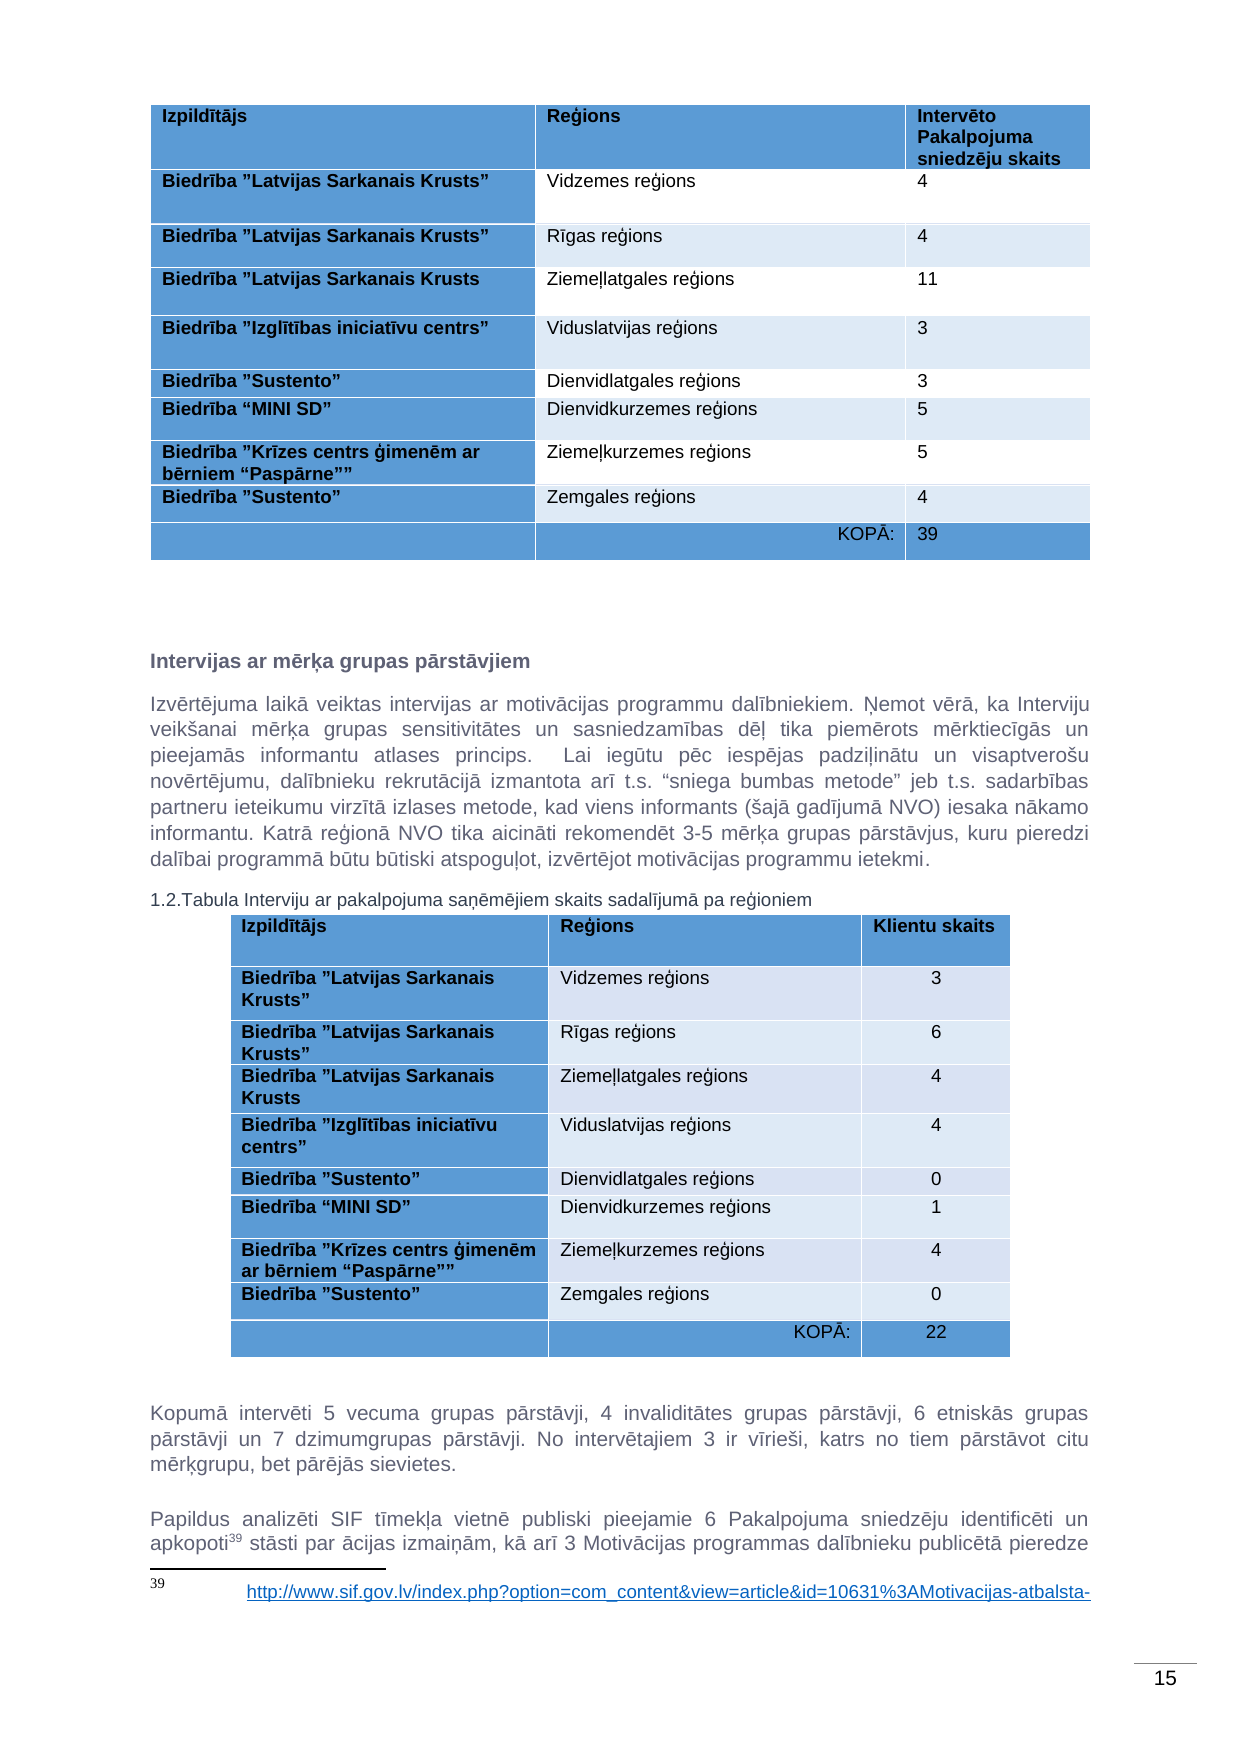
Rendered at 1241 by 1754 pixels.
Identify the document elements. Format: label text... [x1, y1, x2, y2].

table_cell Vidzemes reģions [549, 967, 861, 1020]
table_cell Dienvidlatgales reģions [536, 370, 905, 397]
table_cell Biedrība “MINI SD” [231, 1196, 548, 1238]
table_cell 1 [862, 1196, 1010, 1238]
table_cell 4 [906, 170, 1090, 223]
table_cell Rīgas reģions [536, 225, 905, 267]
table_cell [231, 1321, 548, 1357]
table_cell Ziemeļkurzemes reģions [549, 1239, 861, 1282]
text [150, 1507, 1090, 1555]
table_cell 3 [906, 316, 1090, 369]
table_cell Rīgas reģions [549, 1021, 861, 1064]
table_cell Vidzemes reģions [536, 170, 905, 223]
table_cell Biedrība ”Latvijas Sarkanais Krusts” [231, 1021, 548, 1064]
table_cell Biedrība ”Izglītības iniciatīvu centrs” [231, 1114, 548, 1167]
text 1.2.Tabula Interviju ar pakalpojuma saņēmējiem skaits sadalījumā pa reģioniem [150, 889, 1090, 910]
table_cell 5 [906, 441, 1090, 484]
table_cell 5 [906, 398, 1090, 440]
table_header Reģions [549, 915, 861, 966]
table_cell KOPĀ: [536, 523, 905, 560]
table_cell 11 [906, 268, 1090, 315]
table_header Izpildītājs [231, 915, 548, 966]
table_cell Biedrība “MINI SD” [151, 398, 535, 440]
table_header Izpildītājs [151, 105, 535, 169]
table_cell Zemgales reģions [536, 486, 905, 522]
table_cell 4 [862, 1239, 1010, 1282]
table_cell 22 [862, 1321, 1010, 1357]
table_cell 0 [862, 1283, 1010, 1319]
table_cell 0 [862, 1168, 1010, 1194]
table_cell KOPĀ: [549, 1321, 861, 1357]
table_header Intervēto Pakalpojuma sniedzēju skaits [906, 105, 1090, 169]
table_cell Biedrība ”Krīzes centrs ģimenēm ar bērniem “Paspārne”” [151, 441, 535, 484]
table_cell 4 [906, 486, 1090, 522]
table_header Reģions [536, 105, 905, 169]
table_cell Biedrība ”Krīzes centrs ģimenēm ar bērniem “Paspārne”” [231, 1239, 548, 1282]
table_cell 4 [906, 225, 1090, 267]
table_cell Dienvidkurzemes reģions [536, 398, 905, 440]
table_cell Zemgales reģions [549, 1283, 861, 1319]
table_cell Biedrība ”Latvijas Sarkanais Krusts [151, 268, 535, 315]
table_cell Dienvidlatgales reģions [549, 1168, 861, 1194]
table_cell Biedrība ”Sustento” [151, 486, 535, 522]
table_cell 3 [862, 967, 1010, 1020]
table_cell 3 [906, 370, 1090, 397]
text Izvērtējuma laikā veiktas intervijas ar motivācijas programmu dalībniekiem. Ņemot vērā, ka Interviju veikšanai mērķa grupas sensitivitātes un sasniedzamības dēļ tika piemērots mērktiecīgās un pieejamās informantu atlases princips. Lai iegūtu pēc iespējas padziļinātu un visaptverošu novērtējumu, dalībnieku rekrutācijā izmantota arī t.s. “sniega bumbas metode” jeb t.s. sadarbības partneru ieteikumu virzītā izlases metode, kad viens informants (šajā gadījumā NVO) iesaka nākamo informantu. Katrā reģionā NVO tika aicināti rekomendēt 3-5 mērķa grupas pārstāvjus, kuru pieredzi dalībai programmā būtu būtiski atspoguļot, izvērtējot motivācijas programmu ietekmi. [150, 691, 1090, 870]
table_cell 6 [862, 1021, 1010, 1064]
table_cell Biedrība ”Sustento” [231, 1168, 548, 1194]
table_cell 39 [906, 523, 1090, 560]
table_cell Biedrība ”Latvijas Sarkanais Krusts” [231, 967, 548, 1020]
table_cell [151, 523, 535, 560]
table_cell 4 [862, 1065, 1010, 1113]
table_cell 4 [862, 1114, 1010, 1167]
table_cell Ziemeļkurzemes reģions [536, 441, 905, 484]
table_cell Ziemeļlatgales reģions [536, 268, 905, 315]
table_cell Biedrība ”Sustento” [151, 370, 535, 397]
text Intervijas ar mērķa grupas pārstāvjiem [150, 649, 1090, 673]
table_cell Dienvidkurzemes reģions [549, 1196, 861, 1238]
table_cell Biedrība ”Izglītības iniciatīvu centrs” [151, 316, 535, 369]
table_cell Ziemeļlatgales reģions [549, 1065, 861, 1113]
table_cell Biedrība ”Sustento” [231, 1283, 548, 1319]
text Kopumā intervēti 5 vecuma grupas pārstāvji, 4 invaliditātes grupas pārstāvji, 6 etniskās grupas pārstāvji un 7 dzimumgrupas pārstāvji. No intervētajiem 3 ir vīrieši, katrs no tiem pārstāvot citu mērķgrupu, bet pārējās sievietes. [150, 1401, 1090, 1476]
table_header Klientu skaits [862, 915, 1010, 966]
table_cell Viduslatvijas reģions [536, 316, 905, 369]
table_cell Biedrība ”Latvijas Sarkanais Krusts” [151, 225, 535, 267]
table_cell Viduslatvijas reģions [549, 1114, 861, 1167]
table_cell Biedrība ”Latvijas Sarkanais Krusts [231, 1065, 548, 1113]
table_cell Biedrība ”Latvijas Sarkanais Krusts” [151, 170, 535, 223]
